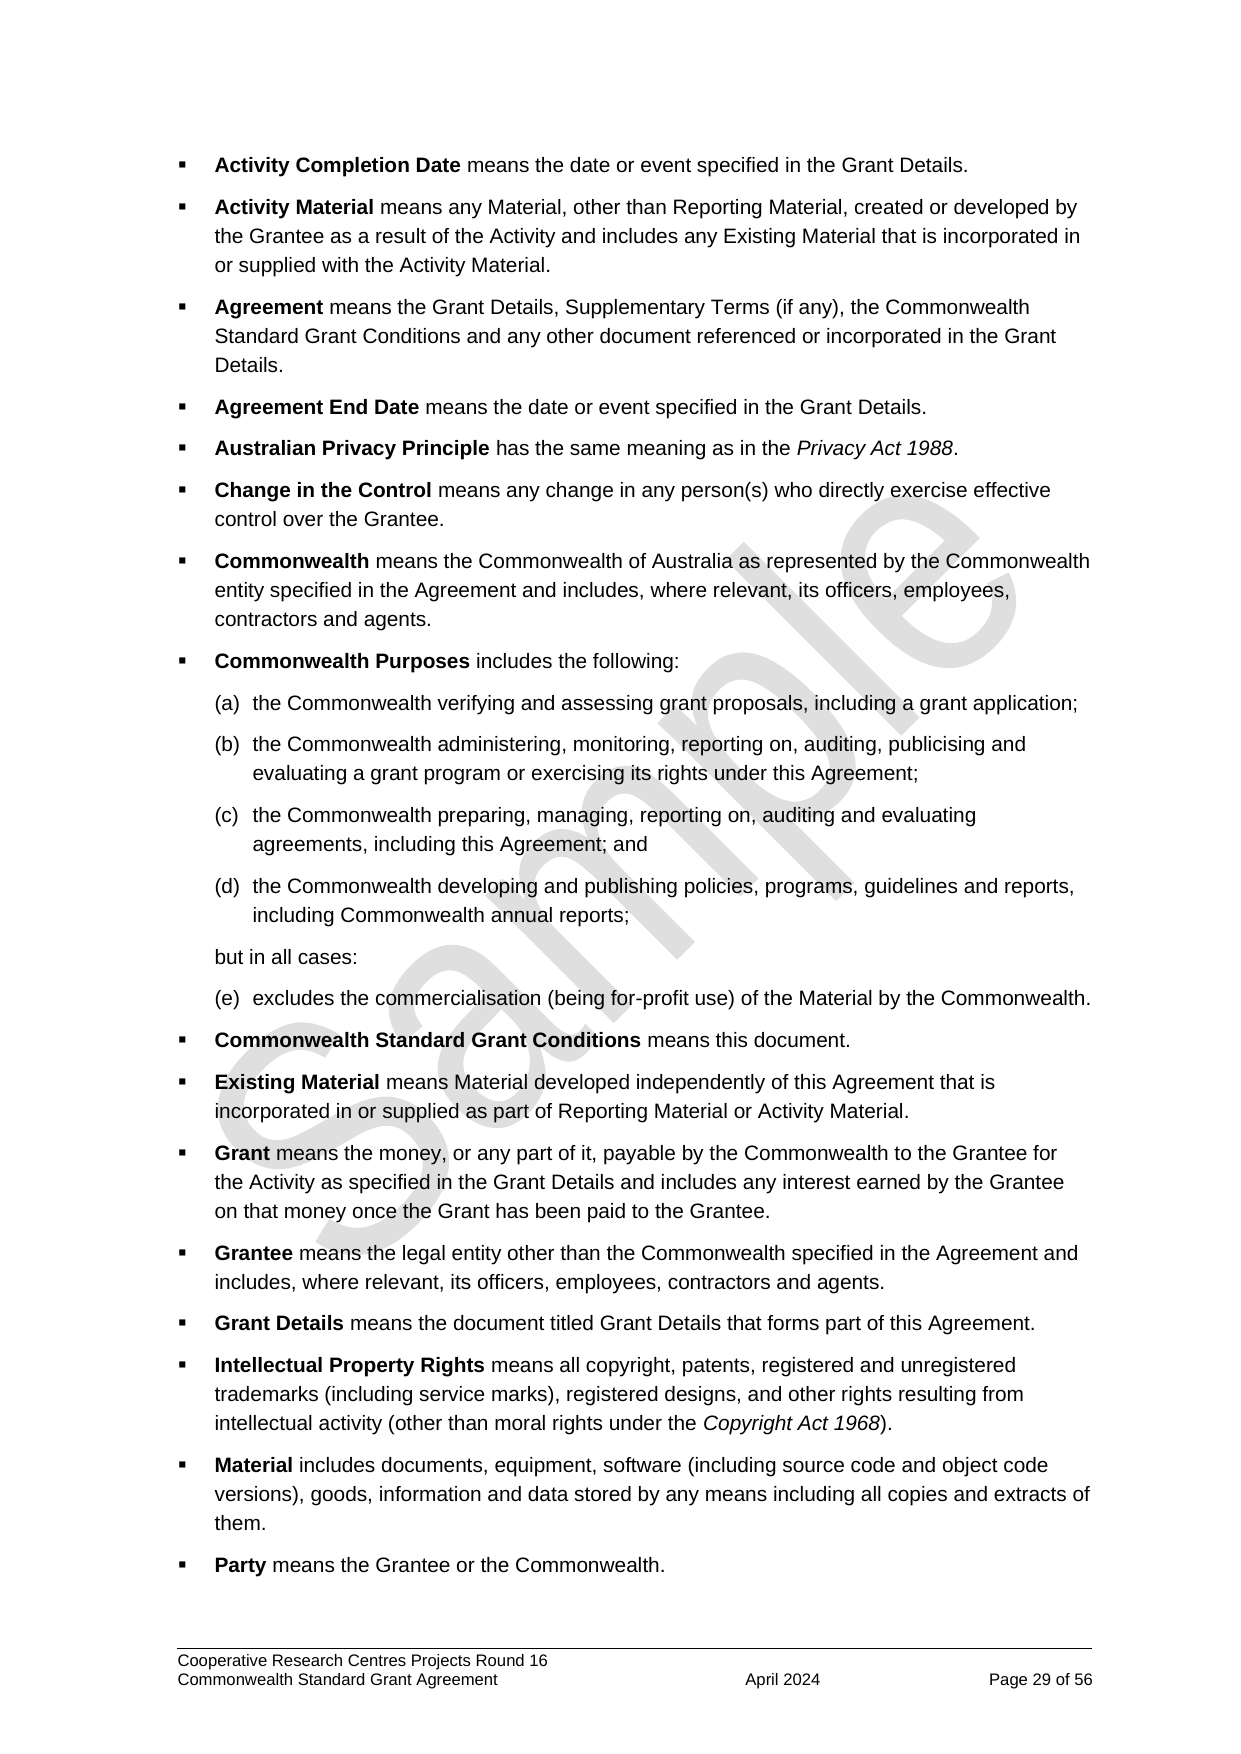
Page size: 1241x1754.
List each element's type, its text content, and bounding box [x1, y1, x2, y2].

list Intellectual Property Rights means all copyright, patents, registered and unregistered trademarks (including service marks), registered designs, and other rights resulting from intellectual activity (other than moral rights under the Copyright Act 1968). [177, 1348, 1092, 1435]
list excludes the commercialisation (being for‐profit use) of the Material by the Commonwealth. [214, 981, 1092, 1010]
list Existing Material means Material developed independently of this Agreement that is incorporated in or supplied as part of Reporting Material or Activity Material. [177, 1064, 1092, 1123]
list Material includes documents, equipment, software (including source code and object code versions), goods, information and data stored by any means including all copies and extracts of them. [177, 1448, 1092, 1535]
list Grantee means the legal entity other than the Commonwealth specified in the Agreement and includes, where relevant, its officers, employees, contractors and agents. [177, 1235, 1092, 1293]
list Agreement End Date means the date or event specified in the Grant Details. [177, 389, 1092, 418]
list Change in the Control means any change in any person(s) who directly exercise effective control over the Grantee. [177, 473, 1092, 531]
list but in all cases: [214, 939, 1092, 968]
list Agreement means the Grant Details, Supplementary Terms (if any), the Commonwealth Standard Grant Conditions and any other document referenced or incorporated in the Grant Details. [177, 289, 1092, 377]
list Australian Privacy Principle has the same meaning as in the Privacy Act 1988. [177, 431, 1092, 460]
list Activity Material means any Material, other than Reporting Material, created or developed by the Grantee as a result of the Activity and includes any Existing Material that is incorporated in or supplied with the Activity Material. [177, 189, 1092, 277]
list Commonwealth Purposes includes the following: [177, 643, 1092, 673]
list Grant means the money, or any part of it, payable by the Commonwealth to the Grantee for the Activity as specified in the Grant Details and includes any interest earned by the Grantee on that money once the Grant has been paid to the Grantee. [177, 1135, 1092, 1223]
list Commonwealth Standard Grant Conditions means this document. [177, 1023, 1092, 1052]
list Activity Completion Date means the date or event specified in the Grant Details. [177, 148, 1092, 177]
list the Commonwealth verifying and assessing grant proposals, including a grant application; [214, 685, 1092, 714]
list Party means the Grantee or the Commonwealth. [177, 1548, 1092, 1577]
list the Commonwealth preparing, managing, reporting on, auditing and evaluating agreements, including this Agreement; and [214, 798, 1092, 856]
list the Commonwealth developing and publishing policies, programs, guidelines and reports, including Commonwealth annual reports; [214, 868, 1092, 927]
list the Commonwealth administering, monitoring, reporting on, auditing, publicising and evaluating a grant program or exercising its rights under this Agreement; [214, 727, 1092, 785]
list Grant Details means the document titled Grant Details that forms part of this Agreement. [177, 1306, 1092, 1335]
list Commonwealth means the Commonwealth of Australia as represented by the Commonwealth entity specified in the Agreement and includes, where relevant, its officers, employees, contractors and agents. [177, 543, 1092, 631]
